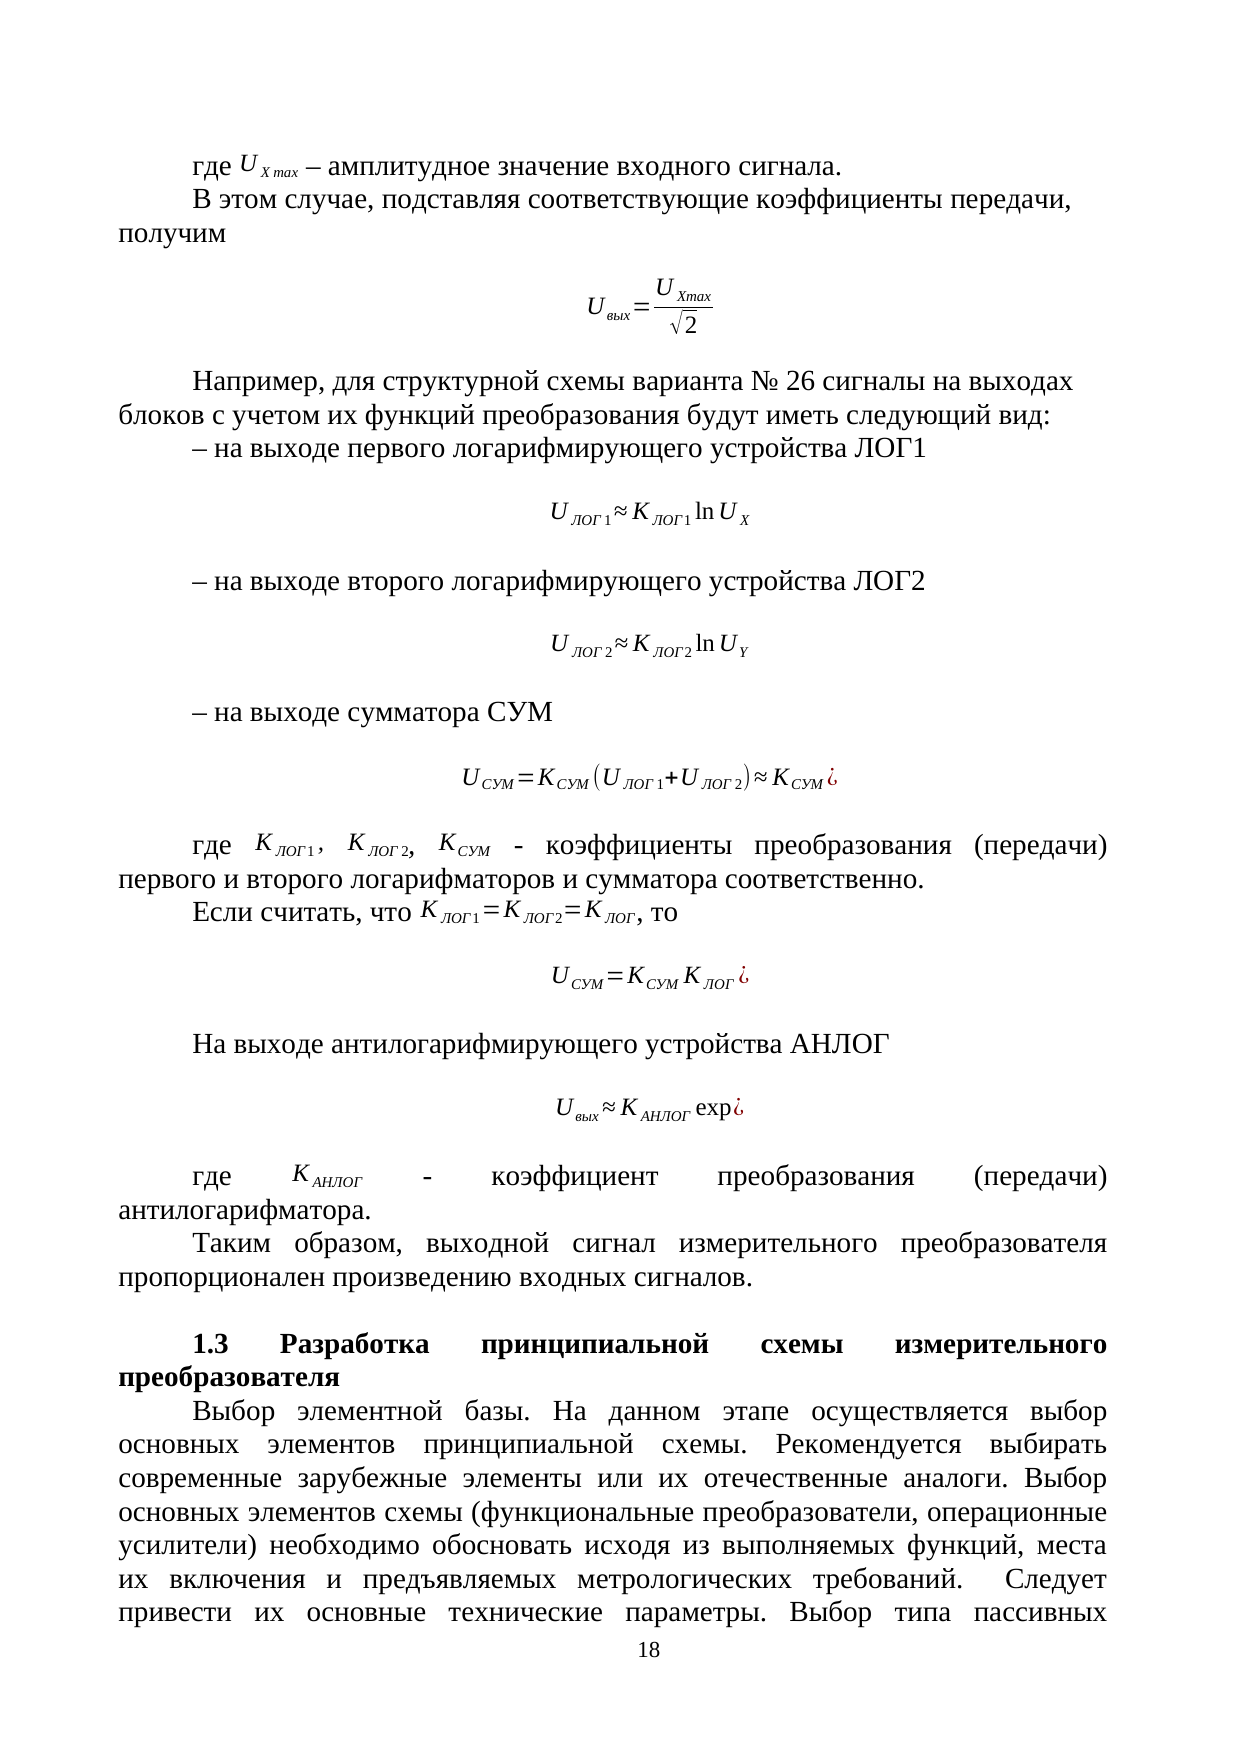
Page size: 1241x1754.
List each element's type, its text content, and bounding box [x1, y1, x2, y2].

text – на выходе сумматора СУМ [118, 694, 1108, 728]
text где - коэффициент преобразования (передачи) антилогарифматора. [118, 1158, 1108, 1225]
text где – амплитудное значение входного сигнала. [118, 148, 1108, 182]
text Таким образом, выходной сигнал измерительного преобразователя пропорционален произведению входных сигналов. [118, 1225, 1108, 1292]
text На выходе антилогарифмирующего устройства АНЛОГ [118, 1026, 1108, 1060]
text 1.3 Разработка принципиальной схемы измерительного преобразователя [118, 1326, 1108, 1393]
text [118, 1393, 1108, 1628]
text где , - коэффициенты преобразования (передачи) первого и второго логарифматоров и сумматора соответственно. [118, 827, 1108, 894]
text Например, для структурной схемы варианта № 26 сигналы на выходах блоков с учетом их функций преобразования будут иметь следующий вид: [118, 363, 1108, 431]
text Если считать, что , то [118, 894, 1108, 928]
text – на выходе второго логарифмирующего устройства ЛОГ2 [118, 563, 1108, 596]
text – на выходе первого логарифмирующего устройства ЛОГ1 [118, 431, 1108, 464]
text В этом случае, подставляя соответствующие коэффициенты передачи, получим [118, 182, 1108, 249]
